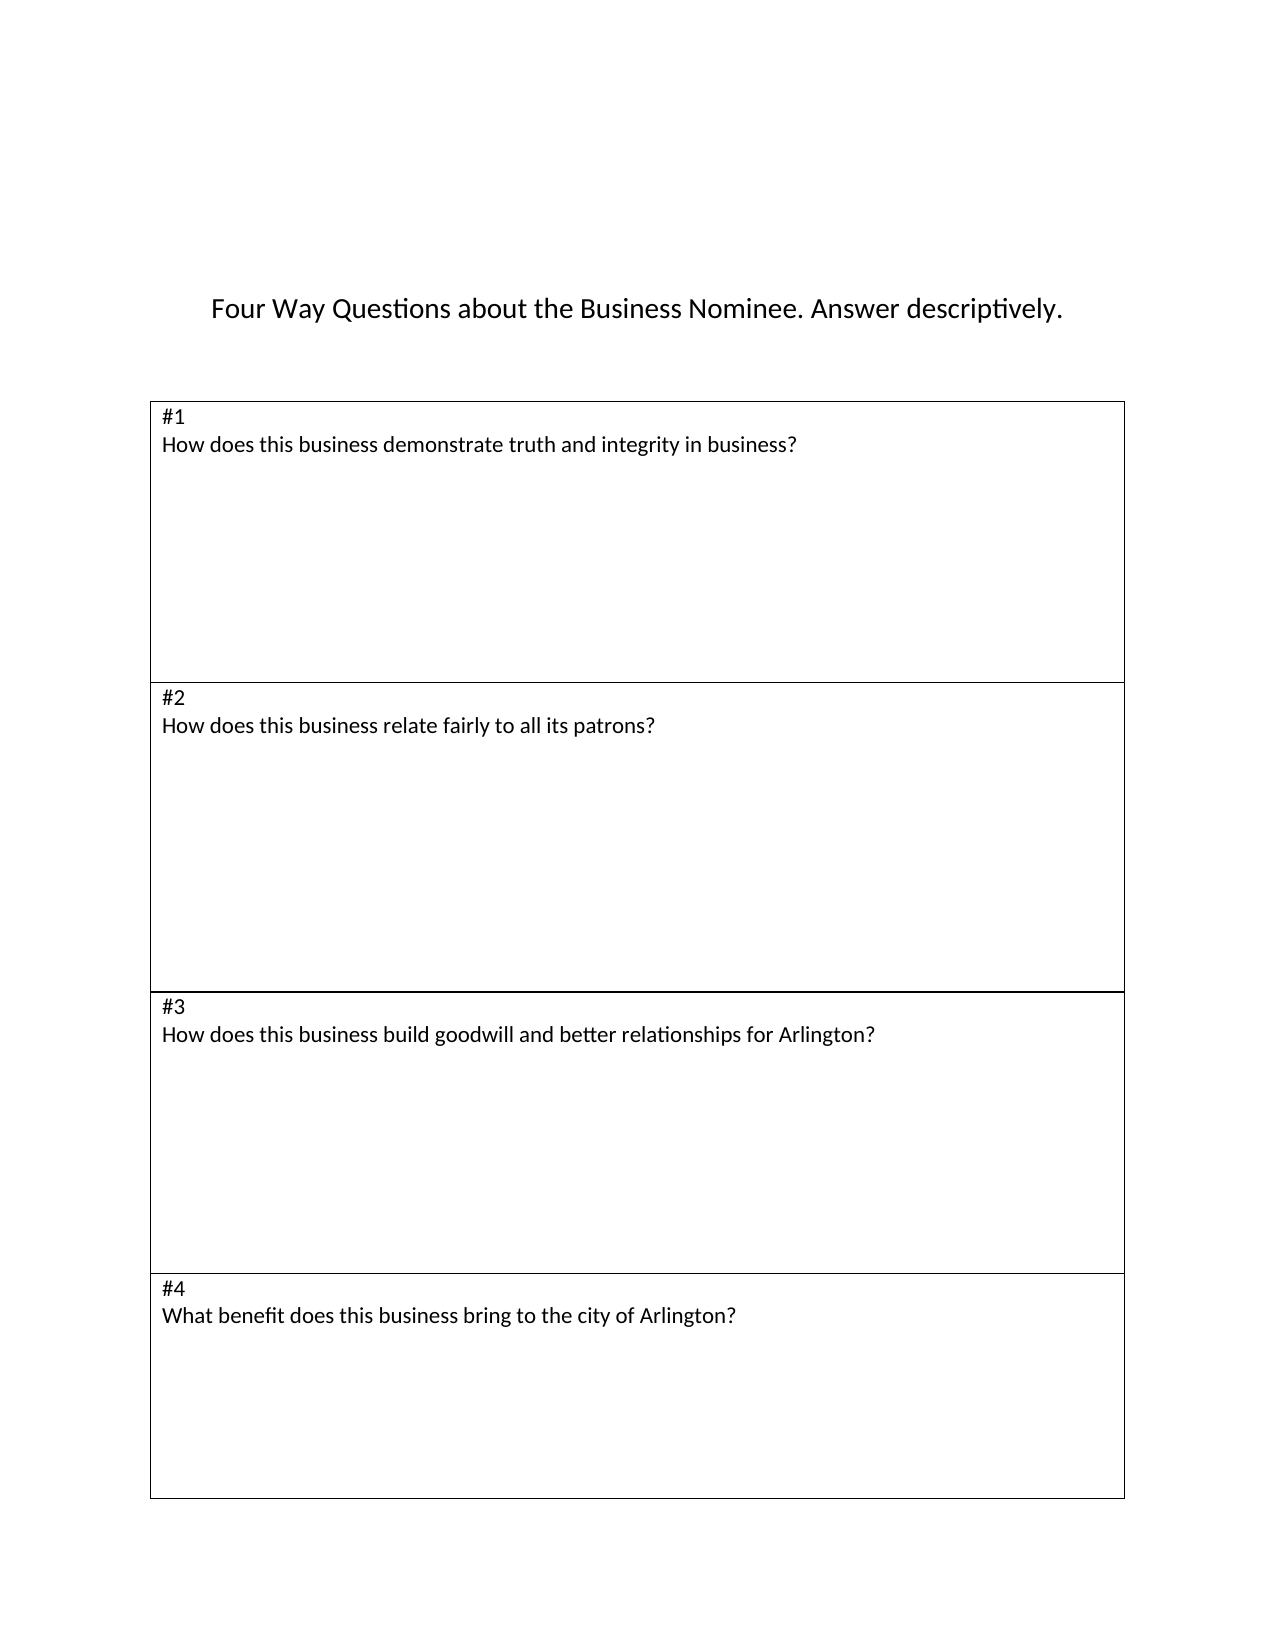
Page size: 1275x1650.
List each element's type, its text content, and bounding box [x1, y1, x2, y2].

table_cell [151, 1274, 1124, 1498]
table_header #1 How does this business demonstrate truth and integrity in business? [151, 402, 1124, 682]
table_cell #3 How does this business build goodwill and better relationships for Arlington? [151, 993, 1124, 1273]
table_cell #2 How does this business relate fairly to all its patrons? [151, 683, 1124, 991]
text Four Way Questions about the Business Nominee. Answer descriptively. [150, 291, 1125, 326]
